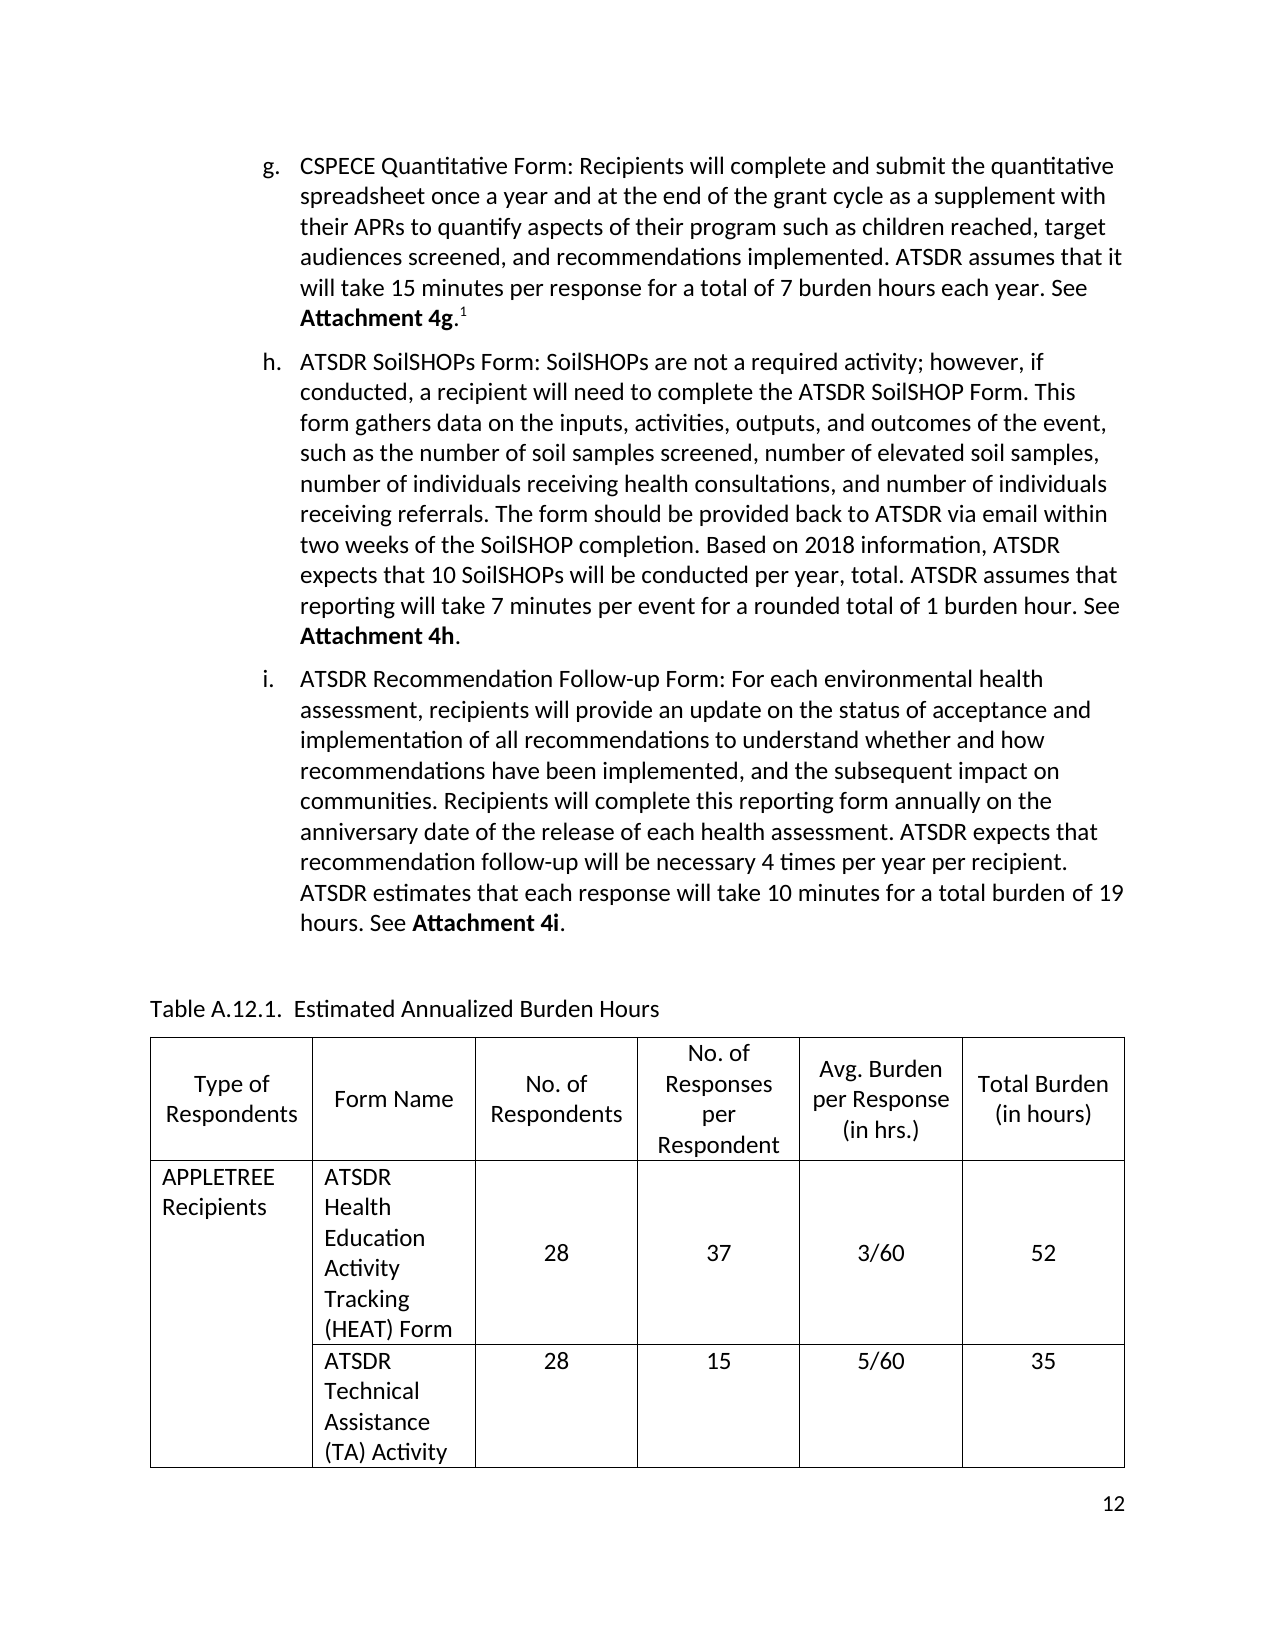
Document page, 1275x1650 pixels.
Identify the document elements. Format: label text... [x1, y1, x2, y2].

list ATSDR Recommendation Follow-up Form: For each environmental health assessment, recipients will provide an update on the status of acceptance and implementation of all recommendations to understand whether and how recommendations have been implemented, and the subsequent impact on communities. Recipients will complete this reporting form annually on the anniversary date of the release of each health assessment. ATSDR expects that recommendation follow-up will be necessary 4 times per year per recipient. ATSDR estimates that each response will take 10 minutes for a total burden of 19 hours. See Attachment 4i. [262, 663, 1125, 938]
table_header Avg. Burden per Response (in hrs.) [800, 1038, 962, 1160]
list ATSDR SoilSHOPs Form: SoilSHOPs are not a required activity; however, if conducted, a recipient will need to complete the ATSDR SoilSHOP Form. This form gathers data on the inputs, activities, outputs, and outcomes of the event, such as the number of soil samples screened, number of elevated soil samples, number of individuals receiving health consultations, and number of individuals receiving referrals. The form should be provided back to ATSDR via email within two weeks of the SoilSHOP completion. Based on 2018 information, ATSDR expects that 10 SoilSHOPs will be conducted per year, total. ATSDR assumes that reporting will take 7 minutes per event for a rounded total of 1 burden hour. See Attachment 4h. [262, 346, 1125, 651]
table_cell 15 [638, 1345, 799, 1467]
text Table A.12.1. Estimated Annualized Burden Hours [150, 993, 1125, 1024]
table_header No. of Respondents [476, 1038, 637, 1160]
table_cell 37 [638, 1161, 799, 1344]
table_cell ATSDR Health Education Activity Tracking (HEAT) Form [313, 1161, 475, 1344]
table_header Form Name [313, 1038, 475, 1160]
table_cell 35 [963, 1345, 1124, 1467]
table_cell 28 [476, 1345, 637, 1467]
table_cell APPLETREE Recipients [151, 1161, 312, 1467]
table_header No. of Responses per Respondent [638, 1038, 799, 1160]
table_header Type of Respondents [151, 1038, 312, 1160]
list CSPECE Quantitative Form: Recipients will complete and submit the quantitative spreadsheet once a year and at the end of the grant cycle as a supplement with their APRs to quantify aspects of their program such as children reached, target audiences screened, and recommendations implemented. ATSDR assumes that it will take 15 minutes per response for a total of 7 burden hours each year. See Attachment 4g.1 [262, 150, 1125, 333]
table_header Total Burden (in hours) [963, 1038, 1124, 1160]
table_cell 3/60 [800, 1161, 962, 1344]
table_cell 5/60 [800, 1345, 962, 1467]
table_cell 52 [963, 1161, 1124, 1344]
table_cell 28 [476, 1161, 637, 1344]
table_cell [313, 1345, 475, 1467]
